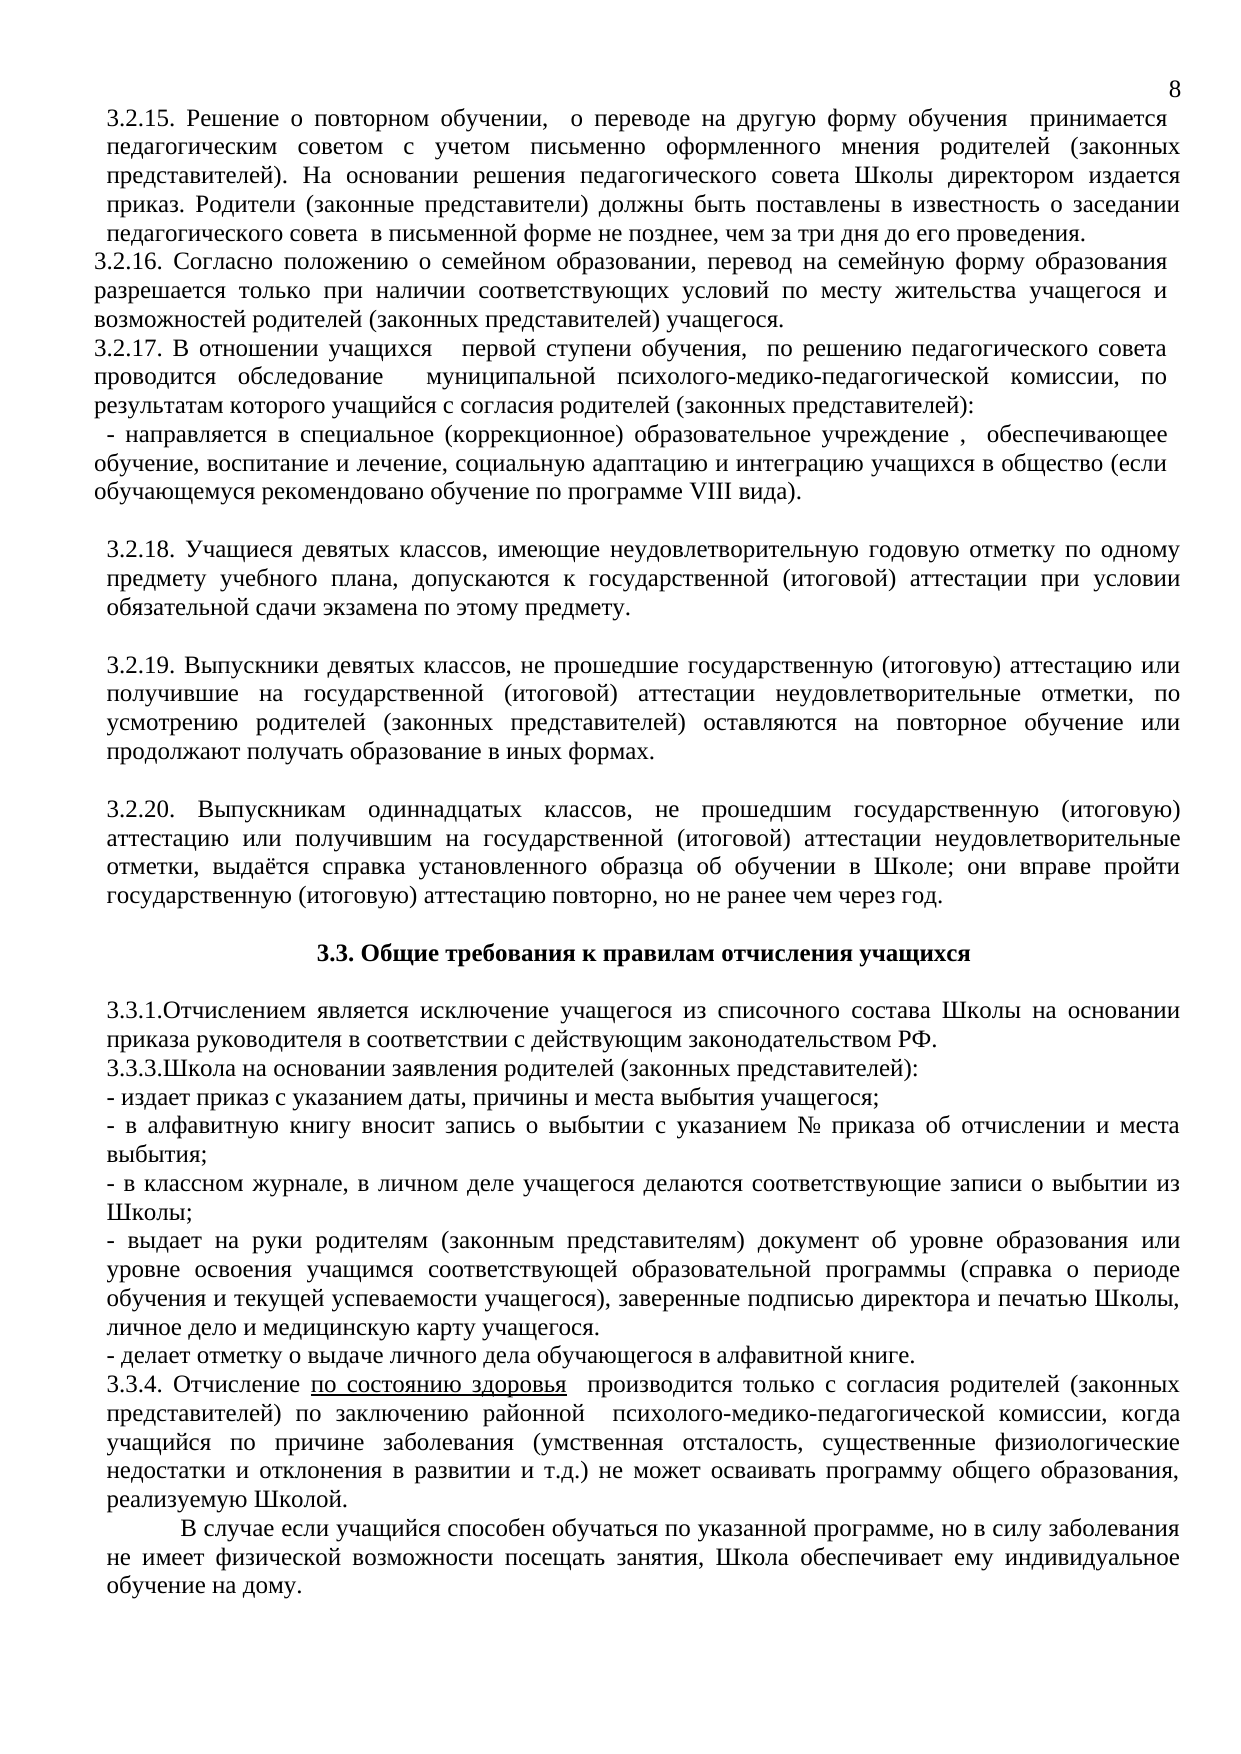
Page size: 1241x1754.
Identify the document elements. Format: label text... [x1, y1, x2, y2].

text - делает отметку о выдаче личного дела обучающегося в алфавитной книге. [106, 1341, 1181, 1369]
text - в классном журнале, в личном деле учащегося делаются соответствующие записи о выбытии из Школы; [106, 1168, 1181, 1226]
text 3.2.19. Выпускники девятых классов, не прошедшие государственную (итоговую) аттестацию или получившие на государственной (итоговой) аттестации неудовлетворительные отметки, по усмотрению родителей (законных представителей) оставляются на повторное обучение или продолжают получать образование в иных формах. [106, 650, 1181, 765]
text - издает приказ с указанием даты, причины и места выбытия учащегося; [106, 1082, 1181, 1111]
text В случае если учащийся способен обучаться по указанной программе, но в силу заболевания не имеет физической возможности посещать занятия, Школа обеспечивает ему индивидуальное обучение на дому. [106, 1513, 1181, 1599]
text 3.3.3.Школа на основании заявления родителей (законных представителей): [106, 1053, 1181, 1082]
text 3.2.18. Учащиеся девятых классов, имеющие неудовлетворительную годовую отметку по одному предмету учебного плана, допускаются к государственной (итоговой) аттестации при условии обязательной сдачи экзамена по этому предмету. [106, 534, 1181, 621]
text 3.2.15. Решение о повторном обучении, о переводе на другую форму обучения принимается педагогическим советом с учетом письменно оформленного мнения родителей (законных представителей). На основании решения педагогического совета Школы директором издается приказ. Родители (законные представители) должны быть поставлены в известность о заседании педагогического совета в письменной форме не позднее, чем за три дня до его проведения. [106, 103, 1181, 246]
text 3.2.20. Выпускникам одиннадцатых классов, не прошедшим государственную (итоговую) аттестацию или получившим на государственной (итоговой) аттестации неудовлетворительные отметки, выдаётся справка установленного образца об обучении в Школе; они вправе пройти государственную (итоговую) аттестацию повторно, но не ранее чем через год. [106, 794, 1181, 909]
text 3.3.1.Отчислением является исключение учащегося из списочного состава Школы на основании приказа руководителя в соответствии с действующим законодательством РФ. [106, 996, 1181, 1053]
text - в алфавитную книгу вносит запись о выбытии с указанием № приказа об отчислении и места выбытия; [106, 1111, 1181, 1168]
text - направляется в специальное (коррекционное) образовательное учреждение , обеспечивающее обучение, воспитание и лечение, социальную адаптацию и интеграцию учащихся в общество (если обучающемуся рекомендовано обучение по программе VIII вида). [94, 419, 1168, 505]
text - выдает на руки родителям (законным представителям) документ об уровне образования или уровне освоения учащимся соответствующей образовательной программы (справка о периоде обучения и текущей успеваемости учащегося), заверенные подписью директора и печатью Школы, личное дело и медицинскую карту учащегося. [106, 1226, 1181, 1341]
text 3.3.4. Отчисление по состоянию здоровья производится только с согласия родителей (законных представителей) по заключению районной психолого-медико-педагогической комиссии, когда учащийся по причине заболевания (умственная отсталость, существенные физиологические недостатки и отклонения в развитии и т.д.) не может осваивать программу общего образования, реализуемую Школой. [106, 1369, 1181, 1513]
text 3.2.17. В отношении учащихся первой ступени обучения, по решению педагогического совета проводится обследование муниципальной психолого-медико-педагогической комиссии, по результатам которого учащийся с согласия родителей (законных представителей): [94, 333, 1168, 419]
text 3.2.16. Согласно положению о семейном образовании, перевод на семейную форму образования разрешается только при наличии соответствующих условий по месту жительства учащегося и возможностей родителей (законных представителей) учащегося. [94, 246, 1168, 333]
text 3.3. Общие требования к правилам отчисления учащихся [106, 938, 1181, 967]
